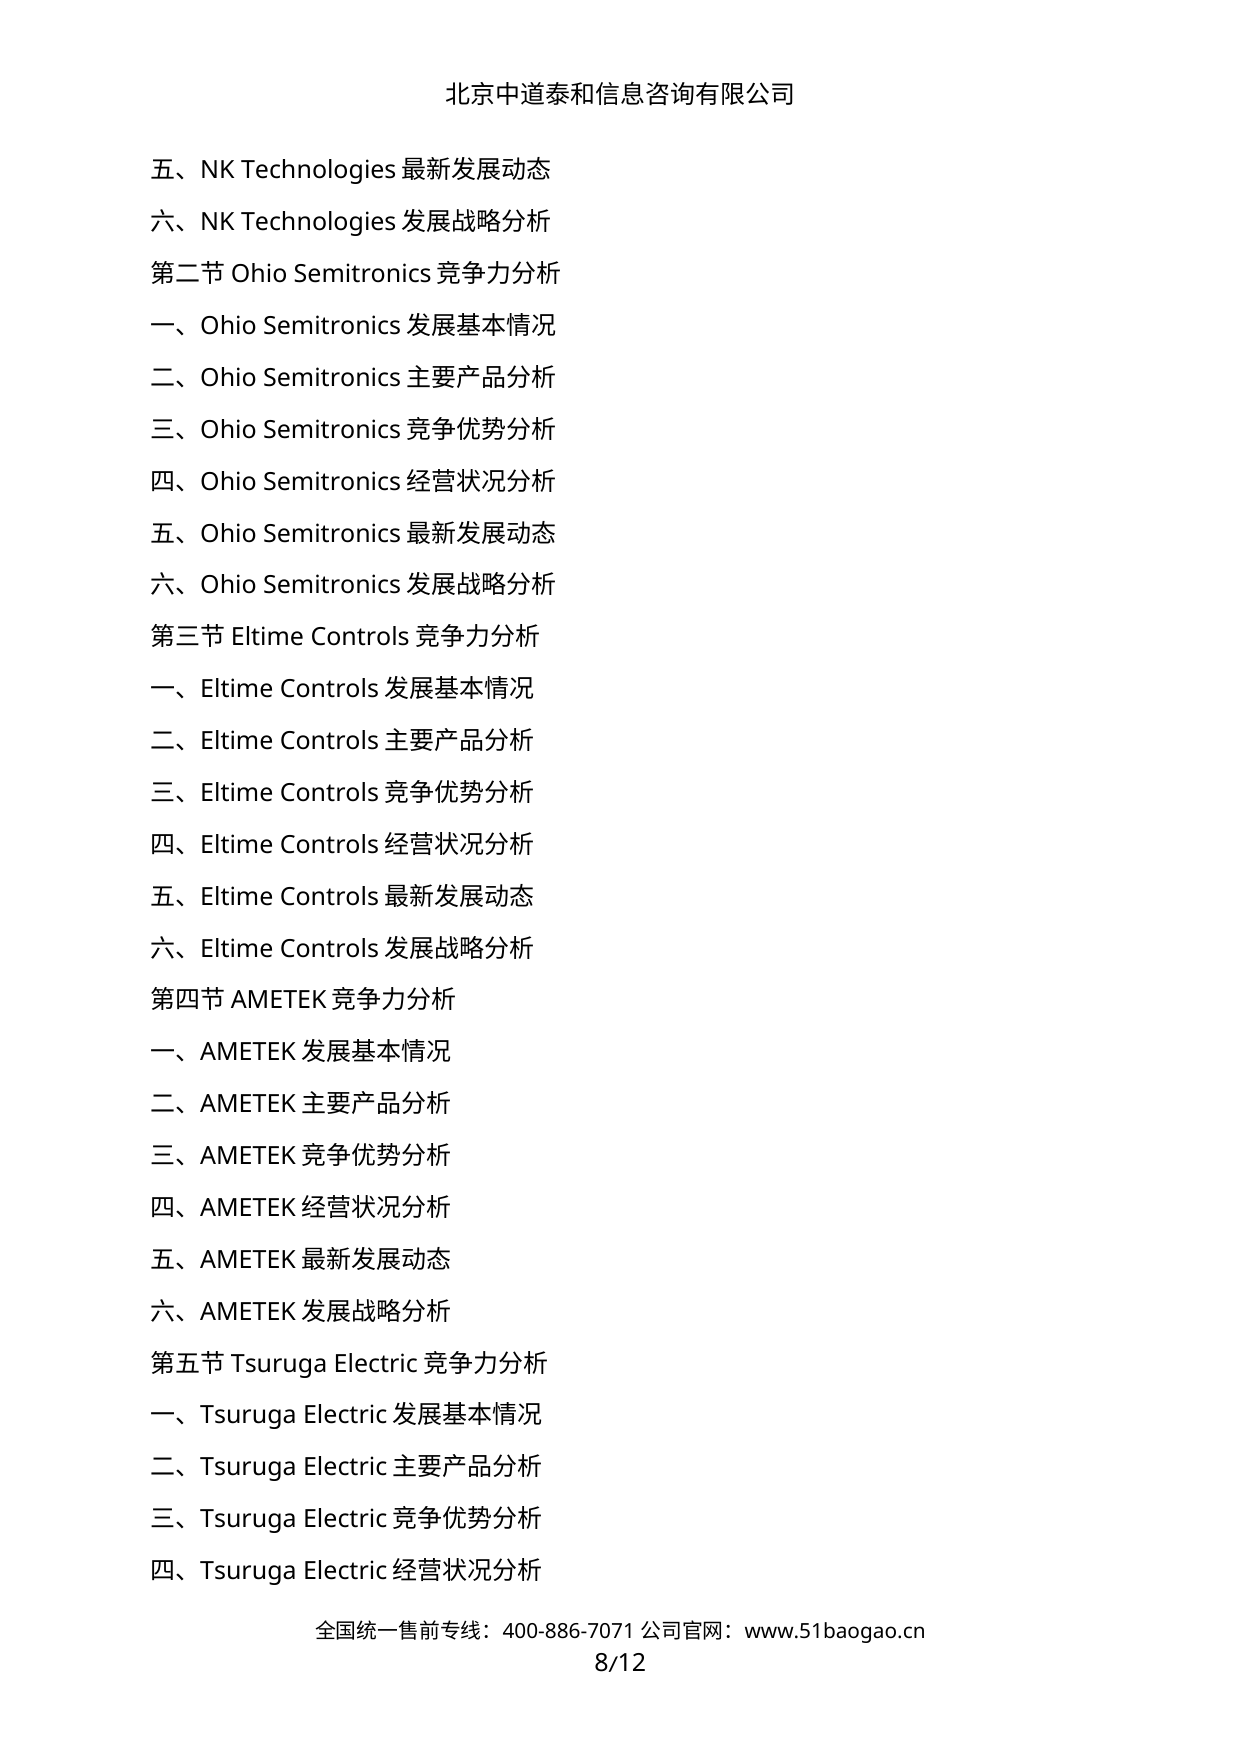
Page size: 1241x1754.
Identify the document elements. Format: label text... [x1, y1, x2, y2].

text 五、Ohio Semitronics最新发展动态 [150, 513, 1090, 549]
text 三、Ohio Semitronics竞争优势分析 [150, 409, 1090, 446]
text 三、AMETEK竞争优势分析 [150, 1136, 1090, 1172]
text 六、Eltime Controls发展战略分析 [150, 928, 1090, 964]
text 二、Ohio Semitronics主要产品分析 [150, 357, 1090, 394]
text 三、Eltime Controls竞争优势分析 [150, 772, 1090, 809]
text 四、Ohio Semitronics经营状况分析 [150, 461, 1090, 497]
text 一、Ohio Semitronics发展基本情况 [150, 306, 1090, 342]
text 第五节 Tsuruga Electric竞争力分析 [150, 1343, 1090, 1379]
text 五、NK Technologies最新发展动态 [150, 150, 1090, 186]
text 五、Eltime Controls最新发展动态 [150, 876, 1090, 912]
text 四、Tsuruga Electric经营状况分析 [150, 1551, 1090, 1587]
text 四、Eltime Controls经营状况分析 [150, 824, 1090, 861]
text 三、Tsuruga Electric竞争优势分析 [150, 1499, 1090, 1535]
text 二、Tsuruga Electric主要产品分析 [150, 1447, 1090, 1483]
text 第二节 Ohio Semitronics竞争力分析 [150, 254, 1090, 290]
text 六、AMETEK发展战略分析 [150, 1291, 1090, 1327]
text 六、NK Technologies发展战略分析 [150, 202, 1090, 238]
text 第四节 AMETEK竞争力分析 [150, 980, 1090, 1016]
text 五、AMETEK最新发展动态 [150, 1239, 1090, 1276]
text 一、Tsuruga Electric发展基本情况 [150, 1395, 1090, 1431]
text 一、Eltime Controls发展基本情况 [150, 669, 1090, 705]
text 四、AMETEK经营状况分析 [150, 1187, 1090, 1224]
text 第三节 Eltime Controls竞争力分析 [150, 617, 1090, 653]
text 六、Ohio Semitronics发展战略分析 [150, 565, 1090, 601]
text 一、AMETEK发展基本情况 [150, 1032, 1090, 1068]
text 二、Eltime Controls主要产品分析 [150, 721, 1090, 757]
text 二、AMETEK主要产品分析 [150, 1084, 1090, 1120]
